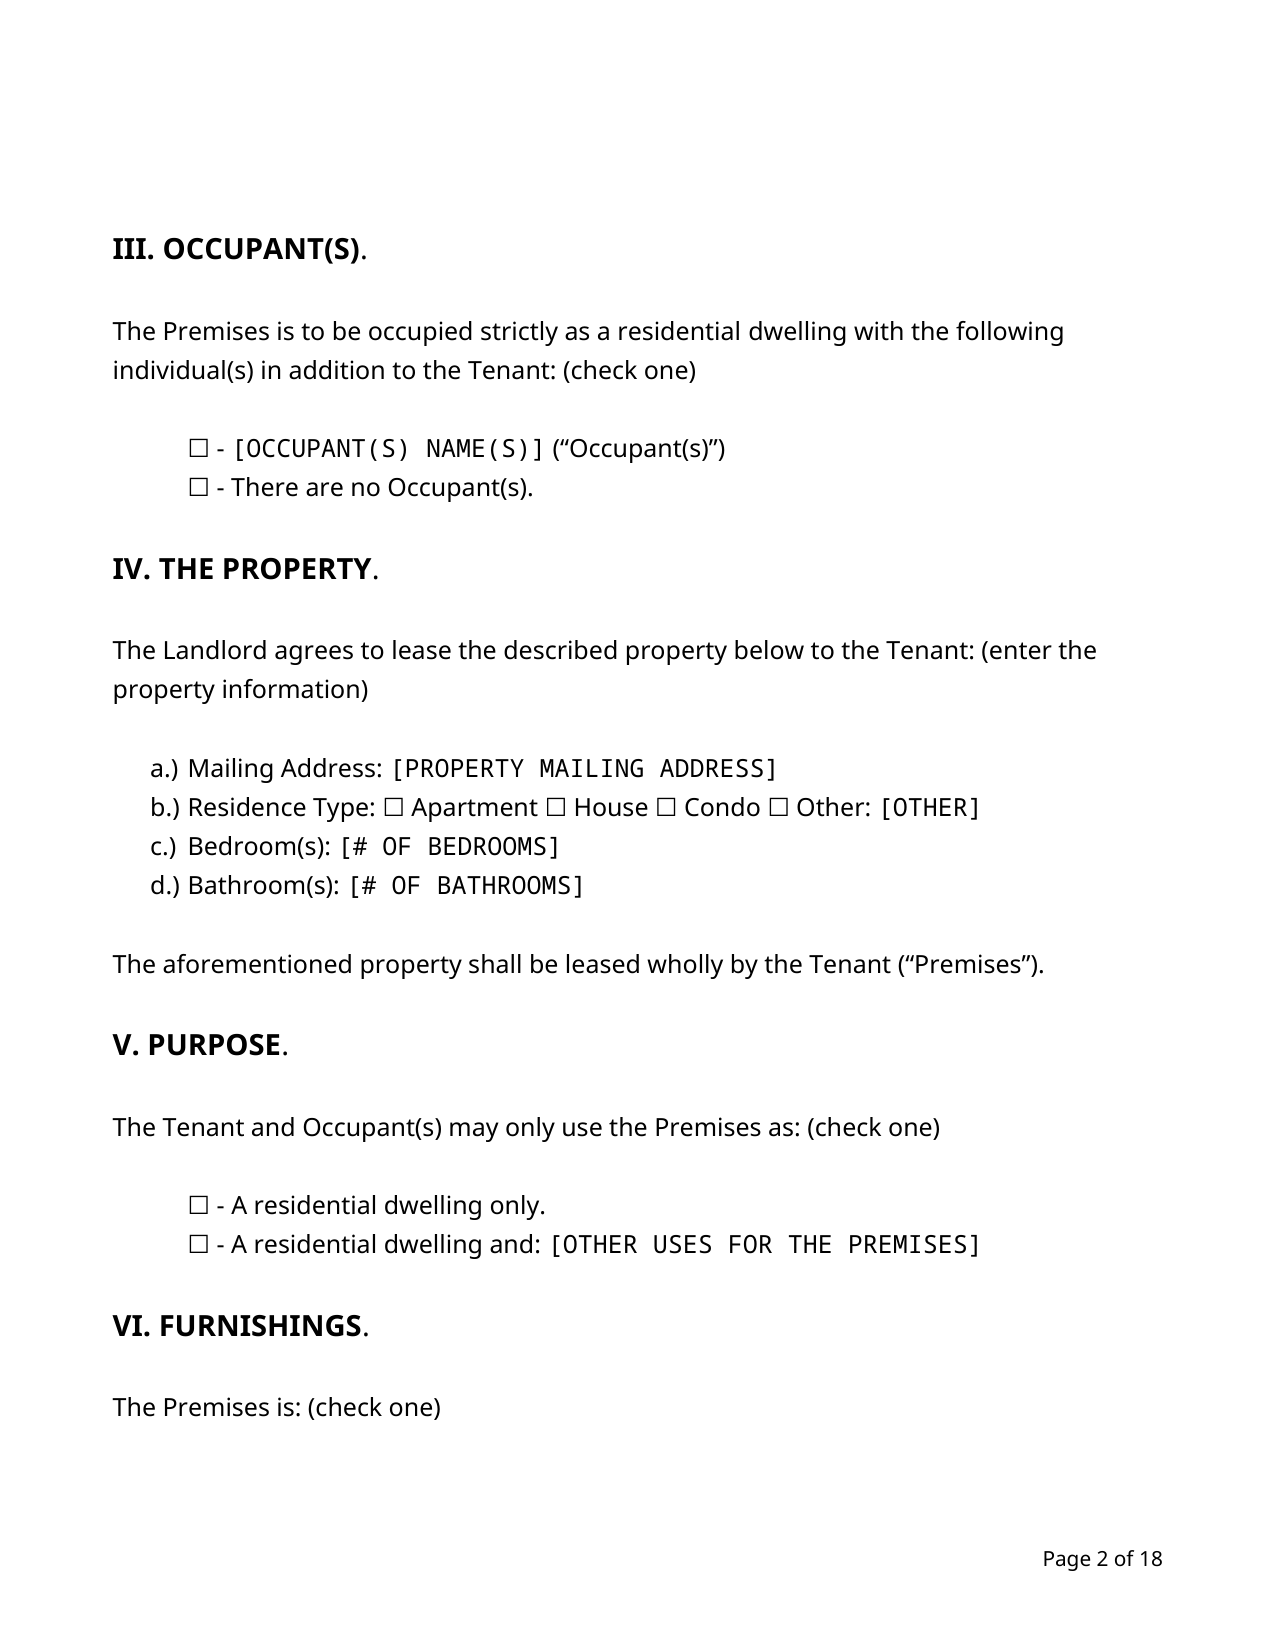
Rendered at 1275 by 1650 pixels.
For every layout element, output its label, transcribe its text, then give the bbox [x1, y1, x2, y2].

text - A residential dwelling only. [187, 1188, 1162, 1222]
text - [OCCUPANT(S) NAME(S)] (“Occupant(s)”) [187, 431, 1162, 465]
text The aforementioned property shall be leased wholly by the Tenant (“Premises”). [112, 946, 1162, 980]
text IV. THE PROPERTY. [112, 548, 1162, 588]
text The Landlord agrees to lease the described property below to the Tenant: (enter the property information) [112, 633, 1162, 706]
text III. OCCUPANT(S). [112, 228, 1162, 268]
list Residence Type: Apartment House Condo Other: [OTHER] [150, 789, 1162, 824]
text - There are no Occupant(s). [187, 470, 1162, 504]
list Mailing Address: [PROPERTY MAILING ADDRESS] [150, 750, 1162, 784]
text The Premises is: (check one) [112, 1390, 1162, 1424]
text The Tenant and Occupant(s) may only use the Premises as: (check one) [112, 1109, 1162, 1143]
text VI. FURNISHINGS. [112, 1305, 1162, 1345]
text V. PURPOSE. [112, 1024, 1162, 1064]
list Bedroom(s): [# OF BEDROOMS] [150, 829, 1162, 863]
text - A residential dwelling and: [OTHER USES FOR THE PREMISES] [187, 1227, 1162, 1261]
list Bathroom(s): [# OF BATHROOMS] [150, 868, 1162, 902]
text The Premises is to be occupied strictly as a residential dwelling with the following individual(s) in addition to the Tenant: (check one) [112, 313, 1162, 386]
